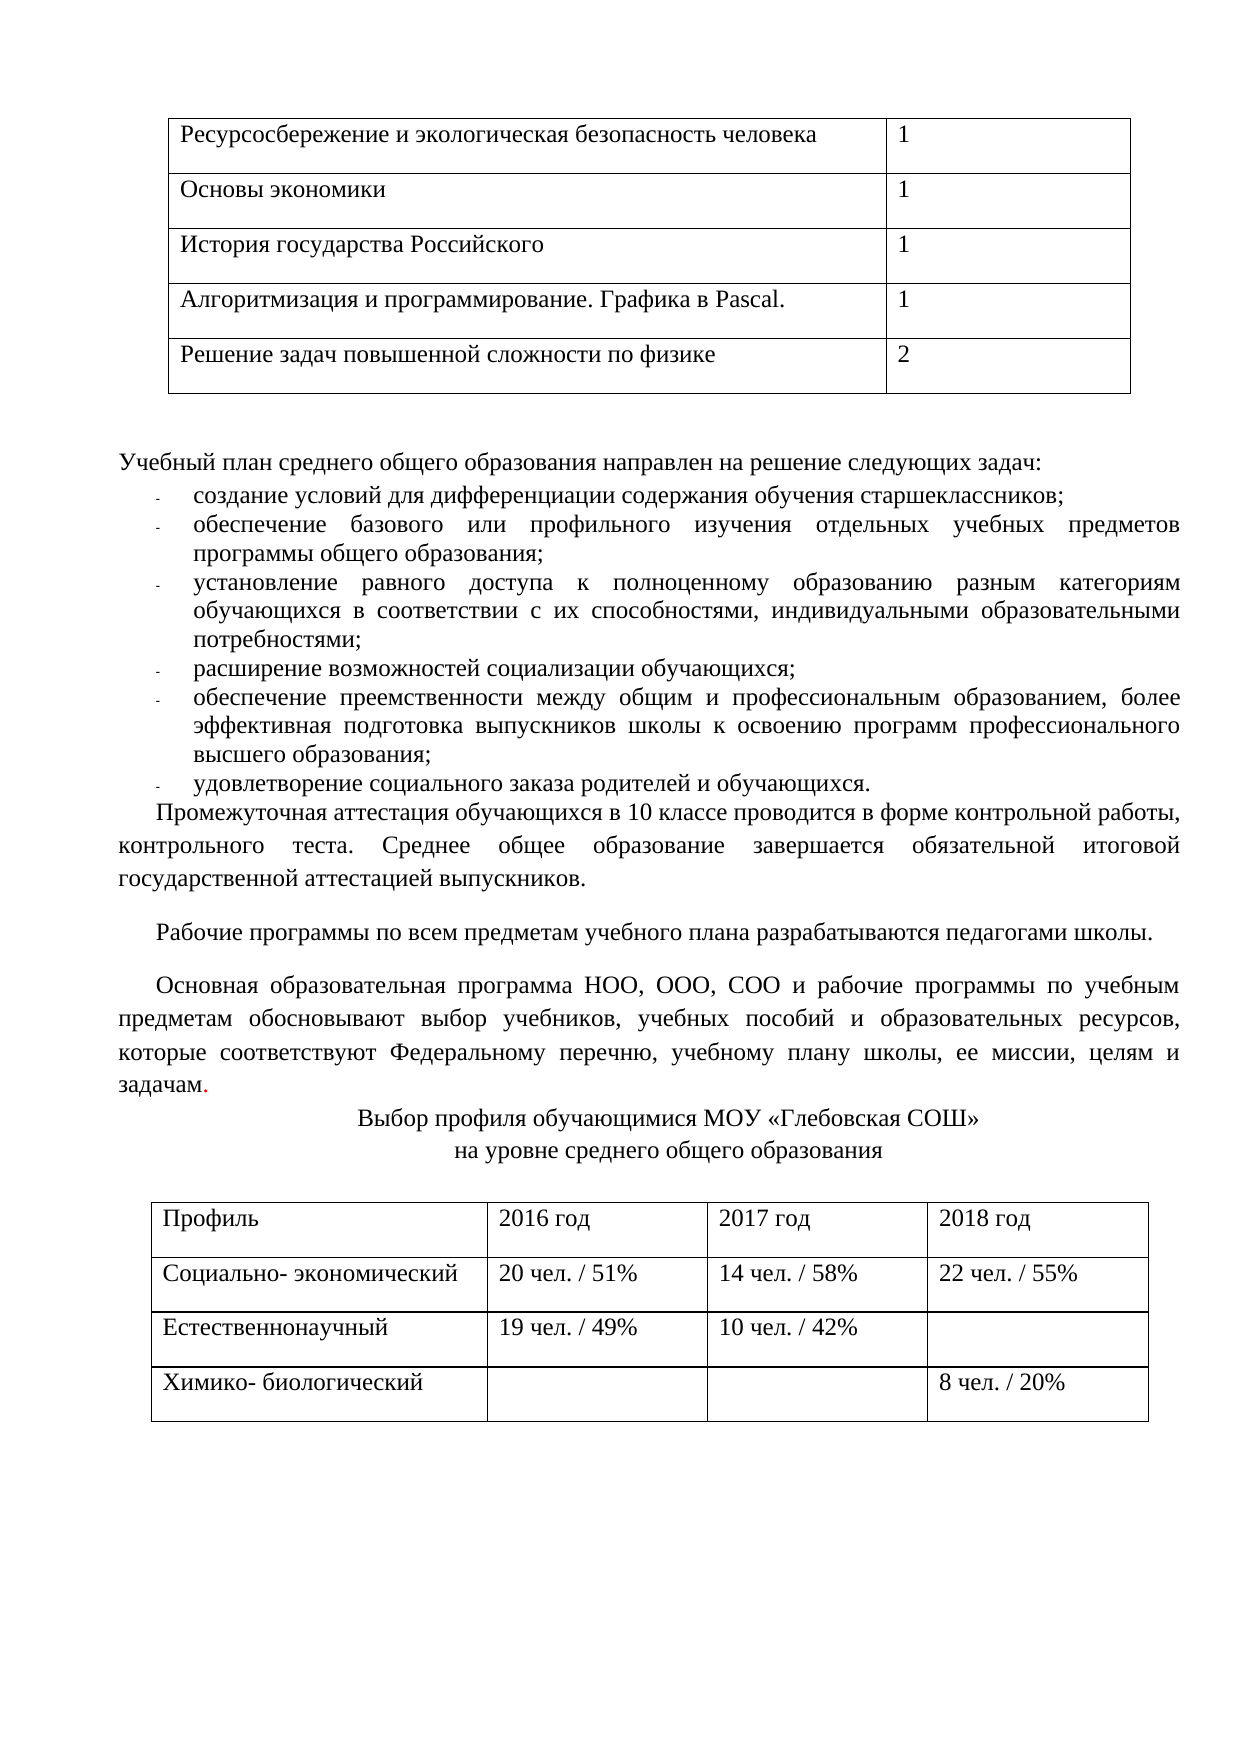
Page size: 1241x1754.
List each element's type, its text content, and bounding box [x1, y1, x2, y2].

table_cell 10 чел. / 42% [708, 1313, 927, 1366]
table_cell [488, 1368, 707, 1421]
list установление равного доступа к полноценному образованию разным категориям обучающихся в соответствии с их способностями, индивидуальными образовательными потребностями; [156, 567, 1181, 653]
table_cell История государства Российского [169, 229, 886, 283]
table_cell Алгоритмизация и программирование. Графика в Pascal. [169, 284, 886, 338]
table_cell Химико- биологический [152, 1368, 487, 1421]
table_cell 1 [887, 229, 1130, 283]
table_header 2018 год [928, 1203, 1148, 1257]
table_cell 1 [887, 119, 1130, 173]
table_cell 2 [887, 339, 1130, 393]
table_cell Ресурсосбережение и экологическая безопасность человека [169, 119, 886, 173]
table_header 2016 год [488, 1203, 707, 1257]
table_cell 19 чел. / 49% [488, 1313, 707, 1366]
table_cell Решение задач повышенной сложности по физике [169, 339, 886, 393]
table_cell 22 чел. / 55% [928, 1258, 1148, 1311]
text Рабочие программы по всем предметам учебного плана разрабатываются педагогами школы. [118, 917, 1181, 945]
table_header Профиль [152, 1203, 487, 1257]
table_cell 1 [887, 174, 1130, 228]
text Основная образовательная программа НОО, ООО, СОО и рабочие программы по учебным предметам обосновывают выбор учебников, учебных пособий и образовательных ресурсов, которые соответствуют Федеральному перечню, учебному плану школы, ее миссии, целям и задачам. [118, 971, 1181, 1098]
table_cell 14 чел. / 58% [708, 1258, 927, 1311]
table_cell [708, 1368, 927, 1421]
table_cell Естественнонаучный [152, 1313, 487, 1366]
list расширение возможностей социализации обучающихся; [156, 653, 1181, 682]
list обеспечение базового или профильного изучения отдельных учебных предметов программы общего образования; [156, 509, 1181, 567]
table_cell Социально- экономический [152, 1258, 487, 1311]
table_cell [928, 1313, 1148, 1366]
table_cell 20 чел. / 51% [488, 1258, 707, 1311]
text Промежуточная аттестация обучающихся в 10 классе проводится в форме контрольной работы, контрольного теста. Среднее общее образование завершается обязательной итоговой государственной аттестацией выпускников. [118, 797, 1181, 892]
text на уровне среднего общего образования [118, 1136, 1181, 1164]
table_cell Основы экономики [169, 174, 886, 228]
table_header 2017 год [708, 1203, 927, 1257]
table_cell 1 [887, 284, 1130, 338]
list обеспечение преемственности между общим и профессиональным образованием, более эффективная подготовка выпускников школы к освоению программ профессионального высшего образования; [156, 682, 1181, 768]
list удовлетворение социального заказа родителей и обучающихся. [156, 768, 1181, 797]
table_cell 8 чел. / 20% [928, 1368, 1148, 1421]
text Учебный план среднего общего образования направлен на решение следующих задач: [118, 447, 1181, 476]
list создание условий для дифференциации содержания обучения старшеклассников; [156, 481, 1181, 509]
text Выбор профиля обучающимися МОУ «Глебовская СОШ» [118, 1103, 1181, 1131]
